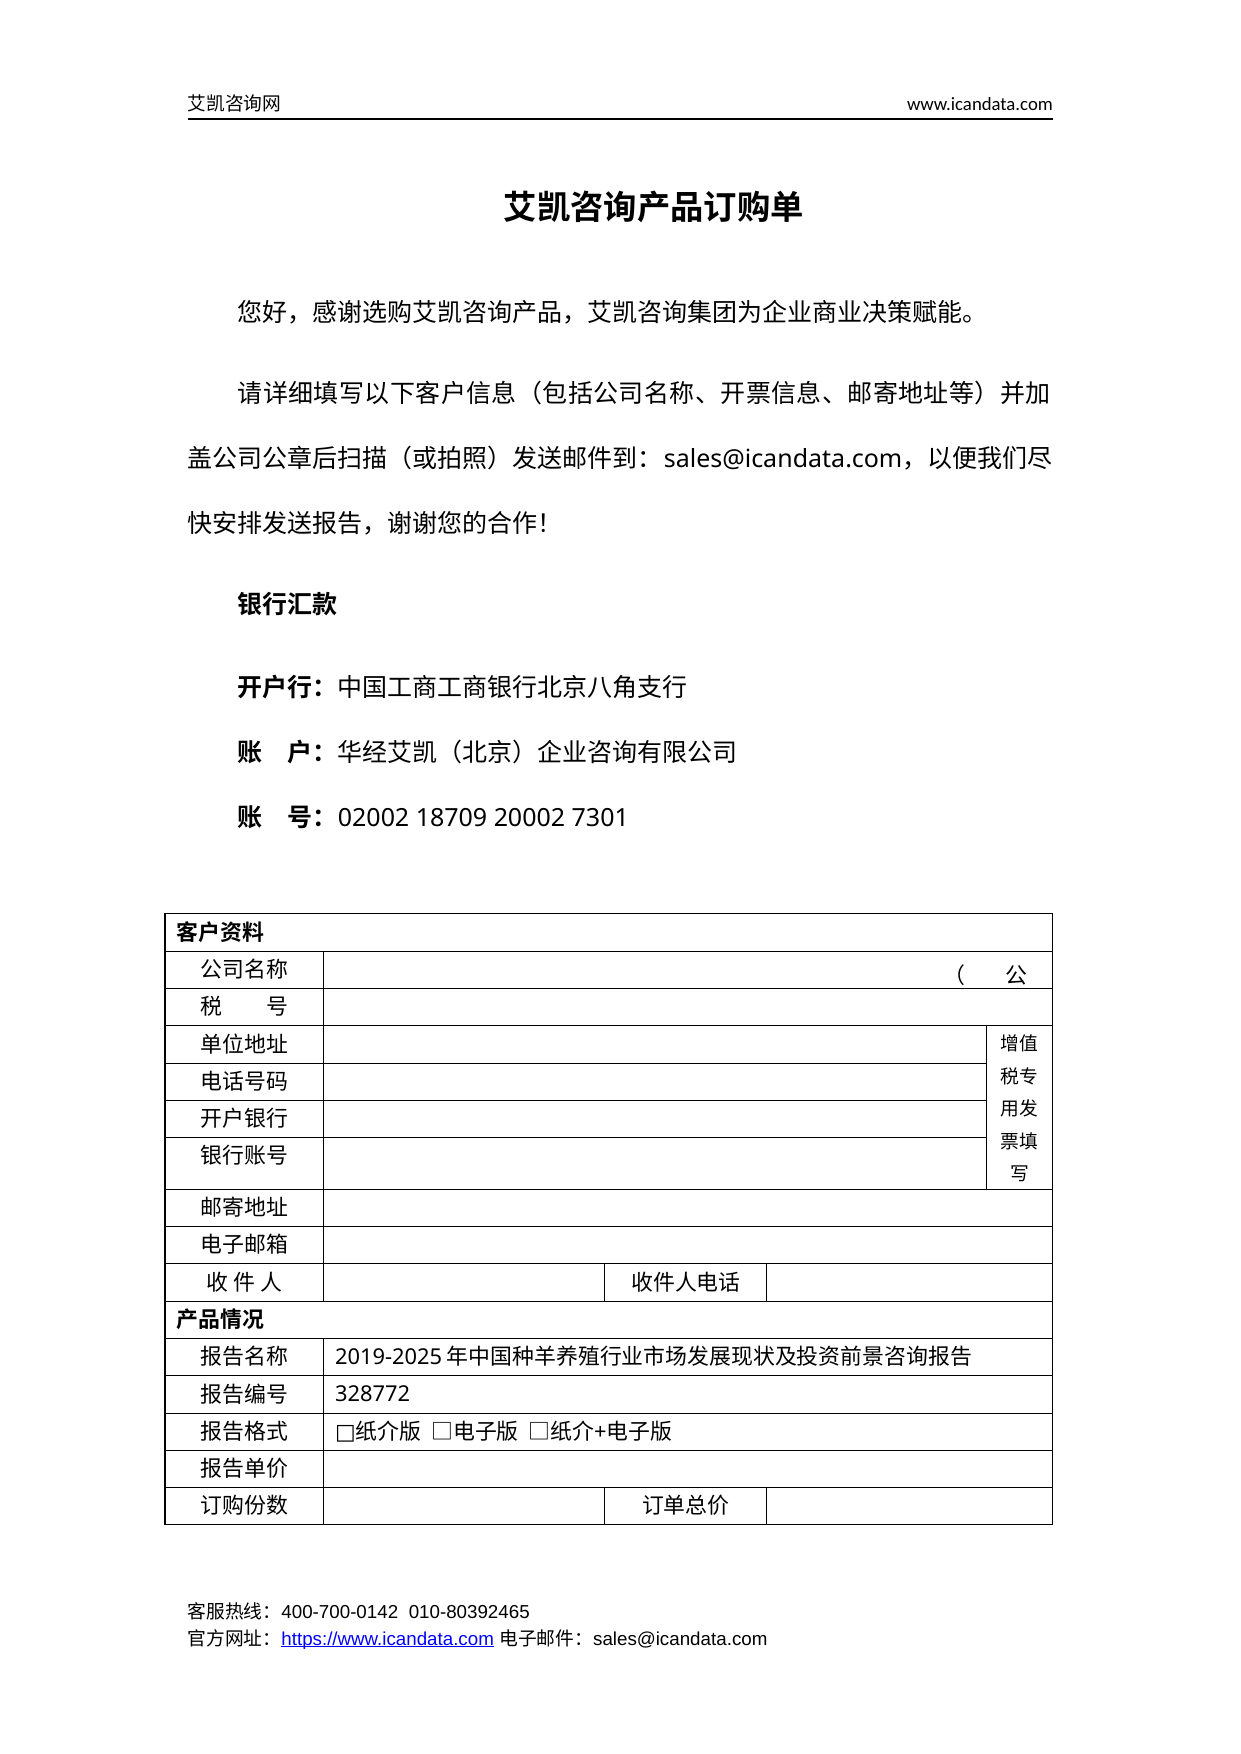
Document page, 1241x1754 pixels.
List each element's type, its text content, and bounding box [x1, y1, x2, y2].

table_cell [324, 1488, 604, 1524]
table_cell 税 号 [166, 989, 323, 1025]
table_cell 2019-2025年中国种羊养殖行业市场发展现状及投资前景咨询报告 [324, 1339, 1052, 1375]
table_cell [324, 952, 1052, 988]
table_cell 报告格式 [166, 1414, 323, 1450]
text 账 号：02002 18709 20002 7301 [187, 783, 1053, 848]
table_cell 产品情况 [166, 1302, 1052, 1338]
table_cell 订单总价 [605, 1488, 766, 1524]
table_cell 报告单价 [166, 1451, 323, 1487]
table_cell 订购份数 [166, 1488, 323, 1524]
table_cell [767, 1488, 1052, 1524]
text 艾凯咨询产品订购单 [187, 172, 1053, 237]
table_cell [324, 989, 1052, 1025]
table_cell [324, 1190, 1052, 1226]
table_cell 邮寄地址 [166, 1190, 323, 1226]
table_cell 收件人电话 [605, 1264, 766, 1301]
table_cell [324, 1264, 604, 1301]
text 开户行：中国工商工商银行北京八角支行 [187, 653, 1053, 718]
table_cell [324, 1026, 986, 1062]
table_cell [767, 1264, 1052, 1301]
table_cell 银行账号 [166, 1138, 323, 1189]
table_cell 单位地址 [166, 1026, 323, 1062]
table_cell 328772 [324, 1376, 1052, 1412]
table_header 客户资料 [166, 914, 1052, 951]
table_cell □纸介版 □电子版 □纸介+电子版 [324, 1414, 1052, 1450]
table_cell 开户银行 [166, 1101, 323, 1137]
table_cell [324, 1101, 986, 1137]
table_cell 电子邮箱 [166, 1227, 323, 1263]
text 您好，感谢选购艾凯咨询产品，艾凯咨询集团为企业商业决策赋能。 [187, 278, 1053, 343]
table_cell 收 件 人 [166, 1264, 323, 1301]
table_cell 报告名称 [166, 1339, 323, 1375]
table_cell 公司名称 [166, 952, 323, 988]
table_cell 增值税专用发票填写 [987, 1026, 1052, 1189]
text 账 户：华经艾凯（北京）企业咨询有限公司 [187, 718, 1053, 783]
table_cell [324, 1064, 986, 1100]
table_cell [324, 1138, 986, 1189]
text 请详细填写以下客户信息（包括公司名称、开票信息、邮寄地址等）并加盖公司公章后扫描（或拍照）发送邮件到：sales@icandata.com，以便我们尽快安排发送报告，谢谢您的合作！ [187, 359, 1053, 554]
table_cell [324, 1451, 1052, 1487]
text 银行汇款 [187, 570, 1053, 635]
table_cell 电话号码 [166, 1064, 323, 1100]
table_cell 报告编号 [166, 1376, 323, 1412]
table_cell [324, 1227, 1052, 1263]
